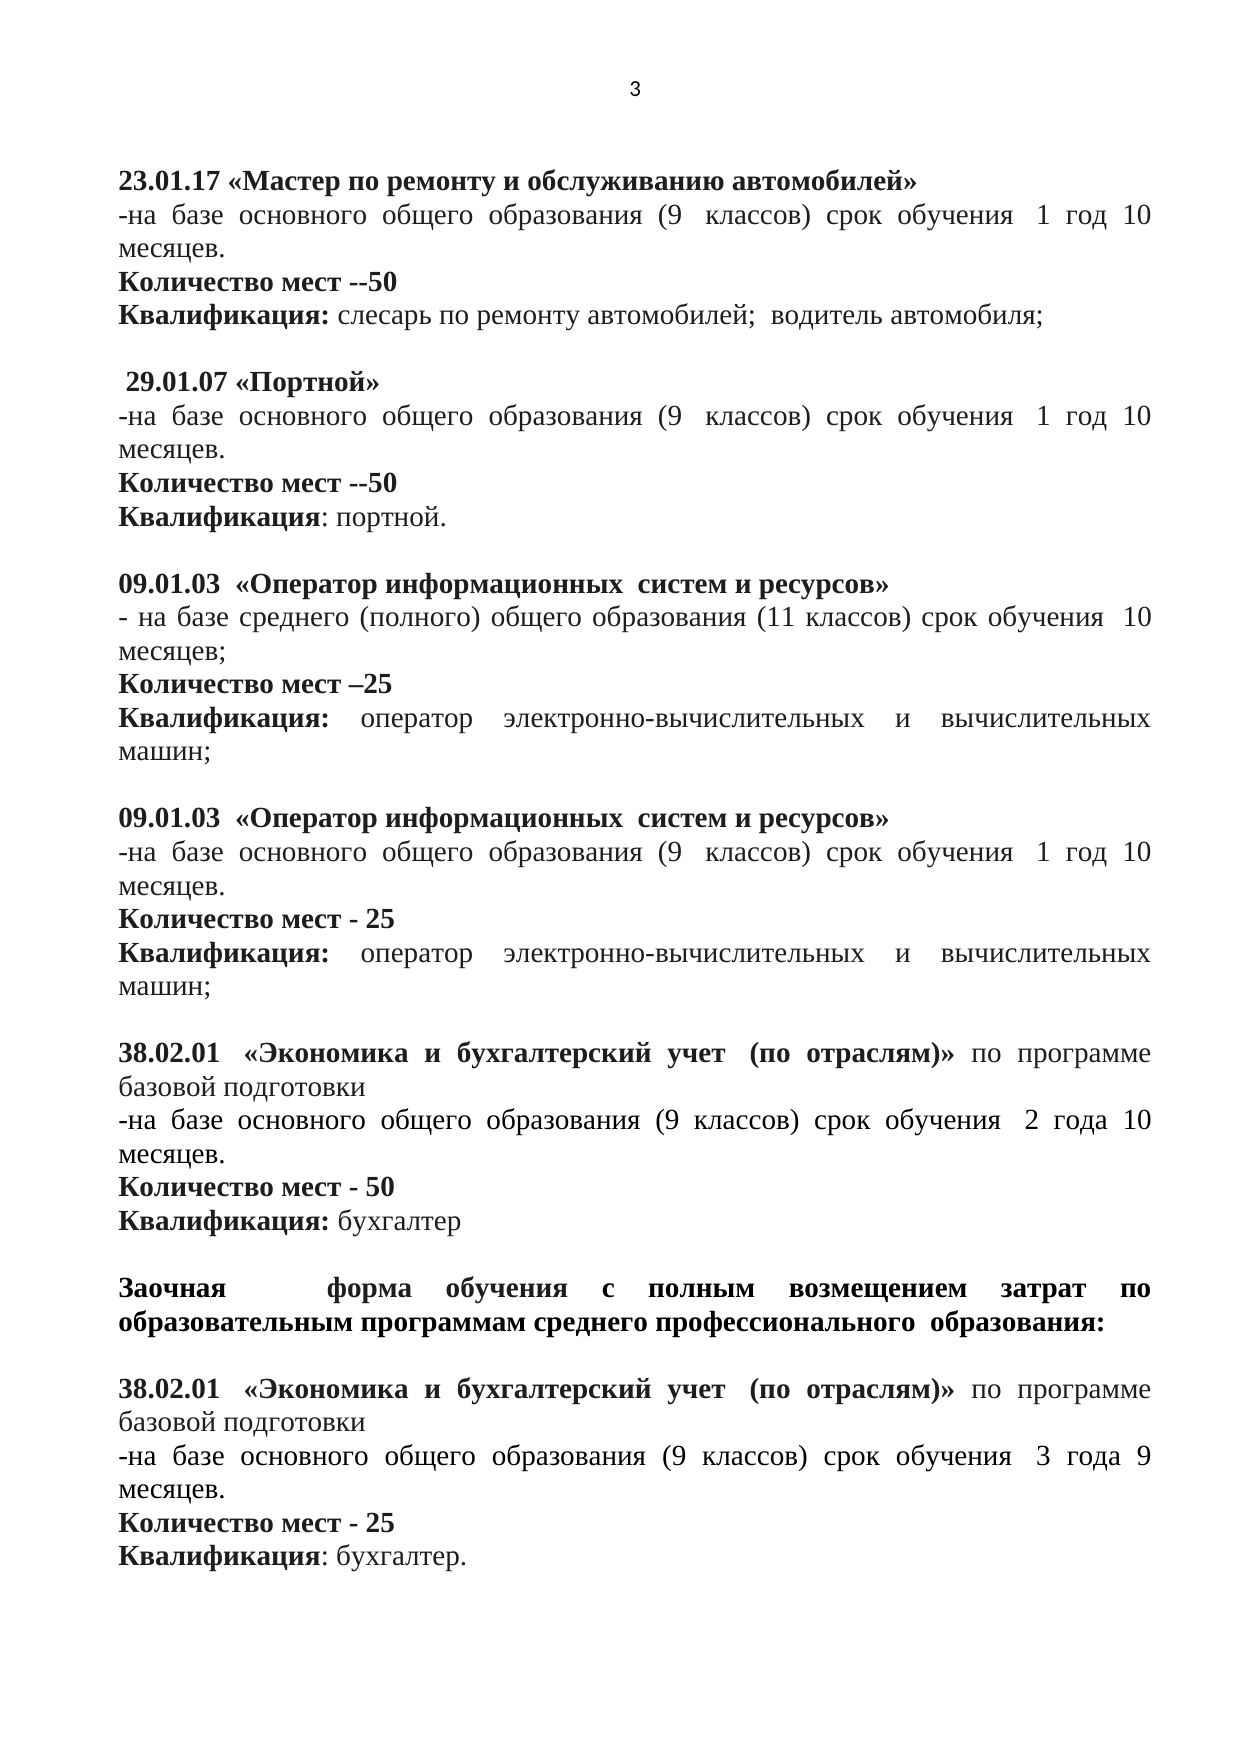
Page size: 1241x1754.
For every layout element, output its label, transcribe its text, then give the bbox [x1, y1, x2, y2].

text 23.01.17 «Мастер по ремонту и обслуживанию автомобилей» [118, 163, 1152, 197]
text Количество мест - 25 [118, 1505, 1152, 1538]
text Заочная форма обучения с полным возмещением затрат по образовательным программам среднего профессионального образования: [118, 1270, 1152, 1337]
text -на базе основного общего образования (9 классов) срок обучения 2 года 10 месяцев. [118, 1102, 1152, 1169]
text 29.01.07 «Портной» [118, 364, 1152, 398]
text 38.02.01 «Экономика и бухгалтерский учет (по отраслям)» по программе базовой подготовки [118, 1371, 1152, 1438]
text -на базе основного общего образования (9 классов) срок обучения 1 год 10 месяцев. [118, 834, 1152, 901]
text - на базе среднего (полного) общего образования (11 классов) срок обучения 10 месяцев; [118, 599, 1152, 666]
text Количество мест - 50 [118, 1169, 1152, 1203]
text Квалификация: бухгалтер [118, 1203, 1152, 1237]
text Количество мест - 25 [118, 901, 1152, 935]
text 09.01.03 «Оператор информационных систем и ресурсов» [118, 566, 1152, 599]
text 09.01.03 «Оператор информационных систем и ресурсов» [118, 801, 1152, 834]
text Квалификация: оператор электронно-вычислительных и вычислительных машин; [118, 935, 1152, 1002]
text Количество мест --50 [118, 465, 1152, 499]
text Квалификация: слесарь по ремонту автомобилей; водитель автомобиля; [118, 297, 1152, 331]
text -на базе основного общего образования (9 классов) срок обучения 1 год 10 месяцев. [118, 398, 1152, 465]
text Количество мест –25 [118, 666, 1152, 700]
text Количество мест --50 [118, 264, 1152, 297]
text -на базе основного общего образования (9 классов) срок обучения 1 год 10 месяцев. [118, 197, 1152, 264]
text Квалификация: портной. [118, 499, 1152, 532]
text -на базе основного общего образования (9 классов) срок обучения 3 года 9 месяцев. [118, 1438, 1152, 1505]
text Квалификация: оператор электронно-вычислительных и вычислительных машин; [118, 700, 1152, 767]
text 38.02.01 «Экономика и бухгалтерский учет (по отраслям)» по программе базовой подготовки [118, 1035, 1152, 1102]
text Квалификация: бухгалтер. [118, 1538, 1152, 1572]
